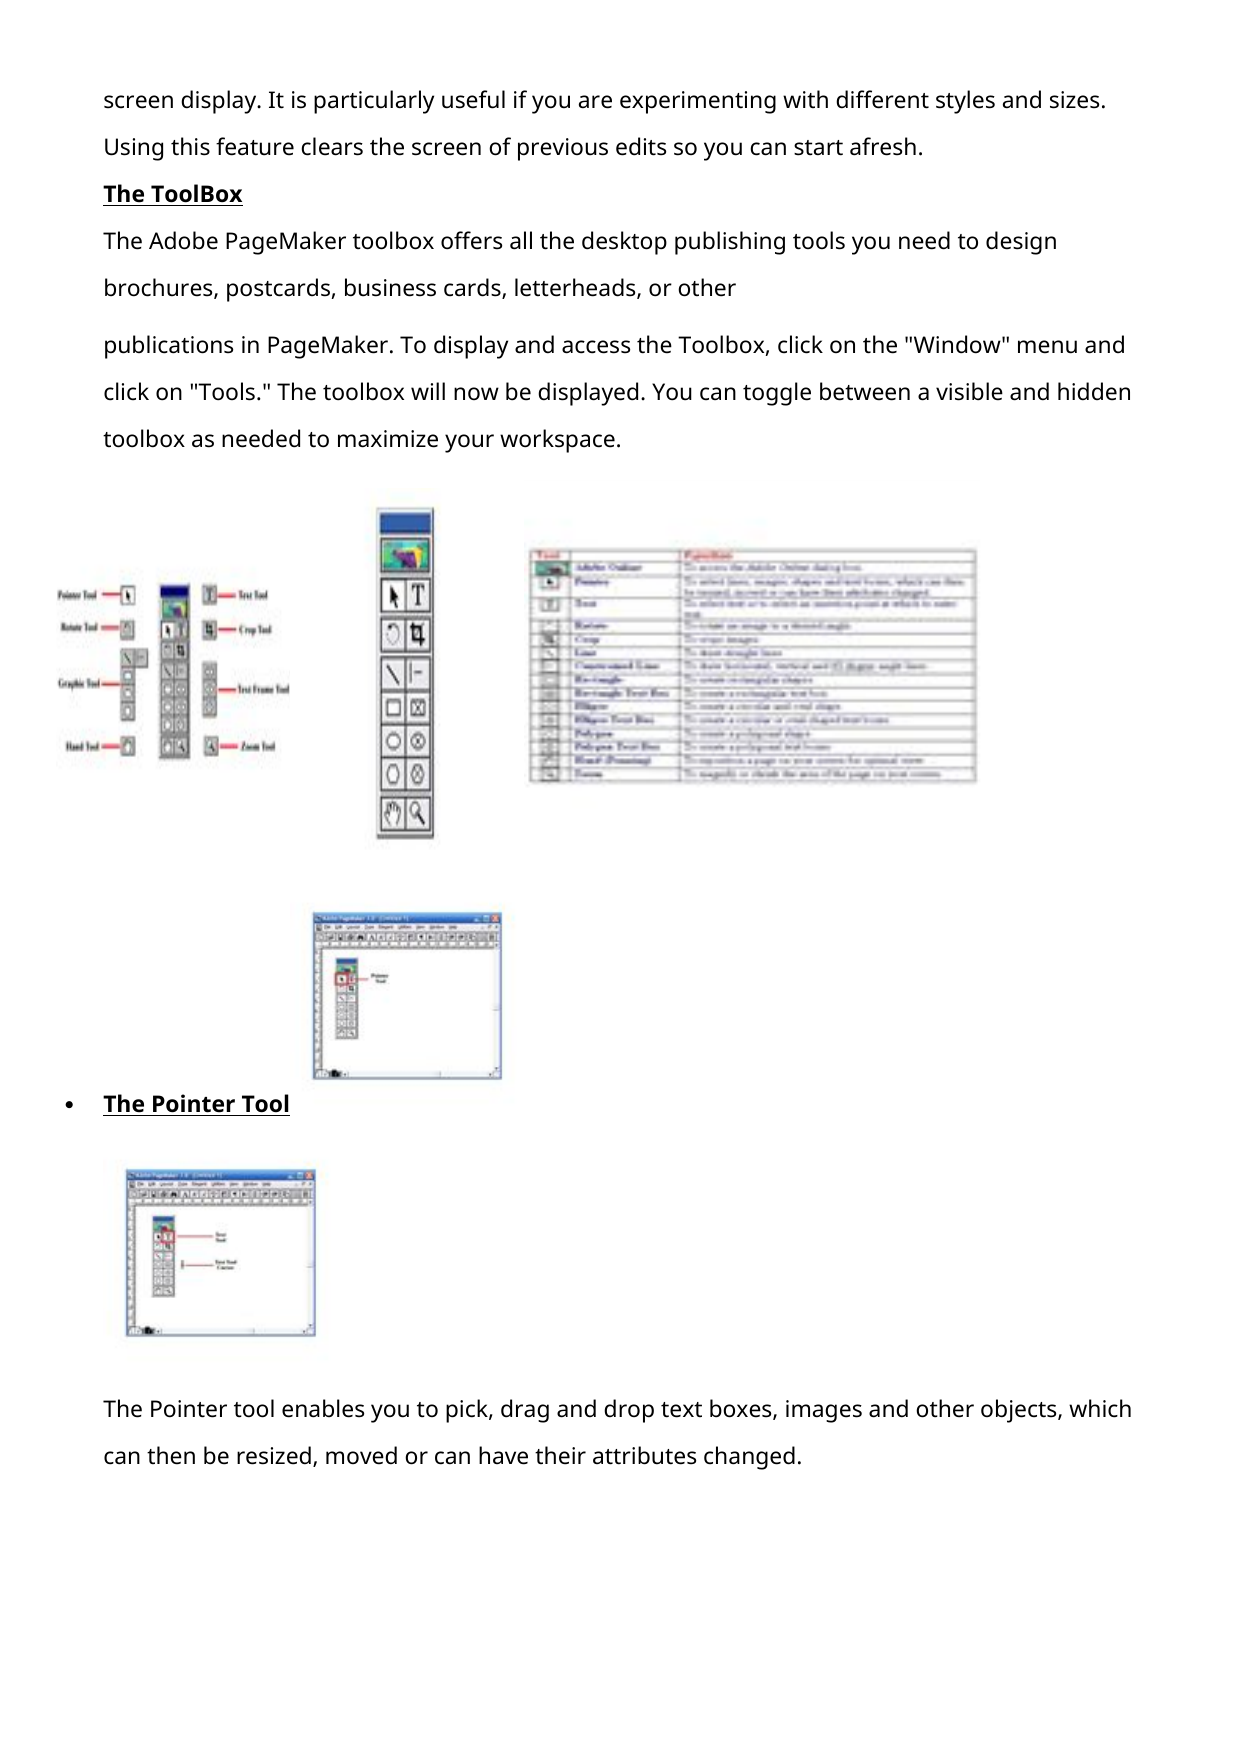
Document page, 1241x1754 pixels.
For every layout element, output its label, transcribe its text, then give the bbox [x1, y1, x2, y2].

text The Adobe PageMaker toolbox offers all the desktop publishing tools you need to design brochures, postcards, business cards, letterheads, or other [103, 225, 1162, 303]
picture [56, 479, 981, 865]
picture [103, 1135, 338, 1370]
text The ToolBox [103, 178, 1162, 209]
list The Pointer Tool [66, 879, 1162, 1120]
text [103, 84, 1162, 162]
text publications in PageMaker. To display and access the Toolbox, click on the "Window" menu and click on "Tools." The toolbox will now be displayed. You can toggle between a visible and hidden toolbox as needed to maximize your workspace. [103, 329, 1162, 454]
picture [290, 878, 524, 1113]
text The Pointer tool enables you to pick, drag and drop text boxes, images and other objects, which can then be resized, moved or can have their attributes changed. [103, 1393, 1162, 1471]
